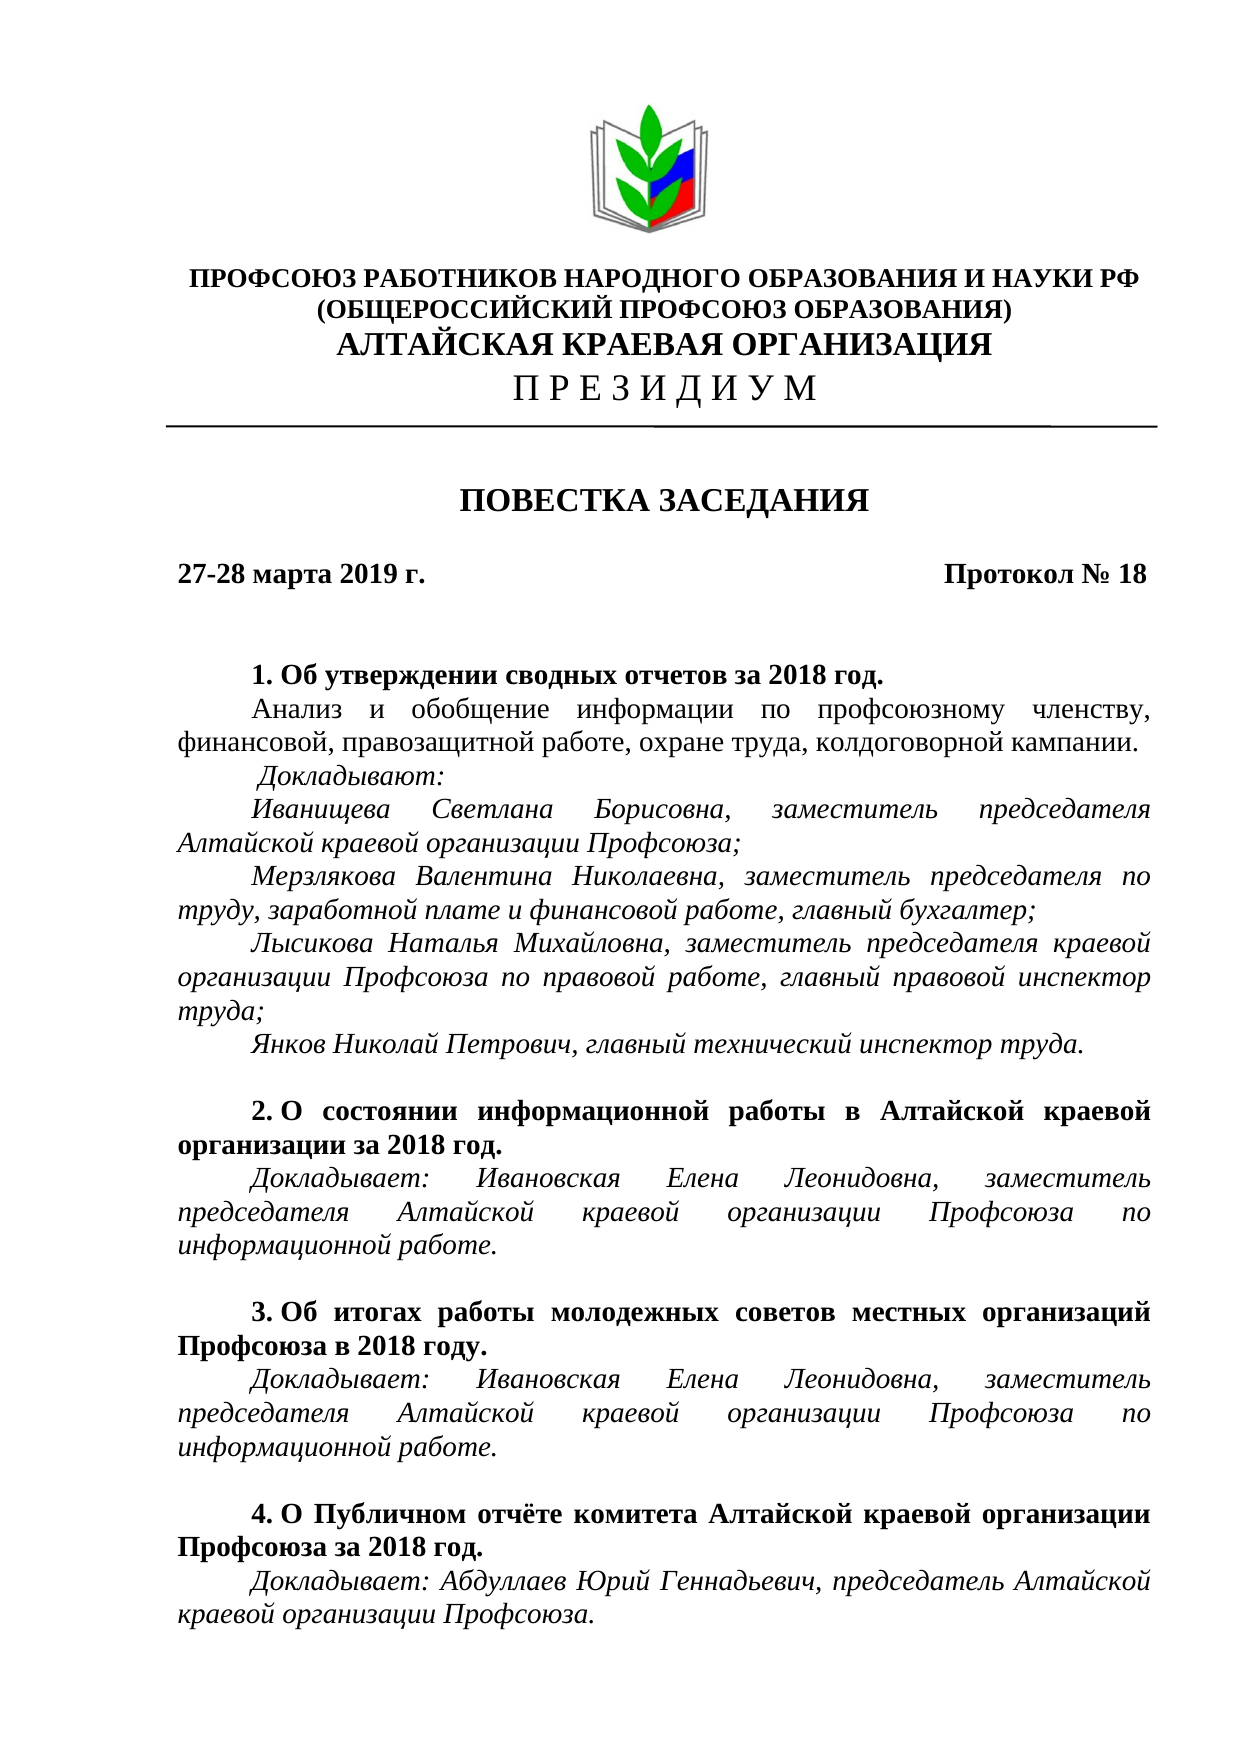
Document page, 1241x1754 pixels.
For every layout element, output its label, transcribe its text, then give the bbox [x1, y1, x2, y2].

text 27-28 марта 2019 г. Протокол № 18 [177, 557, 1152, 590]
text Анализ и обобщение информации по профсоюзному членству, финансовой, правозащитной работе, охране труда, колдоговорной кампании. [177, 691, 1152, 758]
text 3. Об итогах работы молодежных советов местных организаций Профсоюза в 2018 году. [177, 1294, 1152, 1362]
text Докладывает: Ивановская Елена Леонидовна, заместитель председателя Алтайской краевой организации Профсоюза по информационной работе. [177, 1362, 1152, 1462]
text Докладывает: Абдуллаев Юрий Геннадьевич, председатель Алтайской краевой организации Профсоюза. [177, 1563, 1152, 1630]
text 4. О Публичном отчёте комитета Алтайской краевой организации Профсоюза за 2018 год. [177, 1496, 1152, 1563]
text Мерзлякова Валентина Николаевна, заместитель председателя по труду, заработной плате и финансовой работе, главный бухгалтер; [177, 858, 1152, 926]
text ПОВЕСТКА ЗАСЕДАНИЯ [177, 480, 1152, 518]
text 1. Об утверждении сводных отчетов за 2018 год. [177, 657, 1152, 691]
text (ОБЩЕРОССИЙСКИЙ ПРОФСОЮЗ ОБРАЗОВАНИЯ) [177, 293, 1152, 324]
text Докладывает: Ивановская Елена Леонидовна, заместитель председателя Алтайской краевой организации Профсоюза по информационной работе. [177, 1160, 1152, 1261]
text Докладывают: [177, 758, 1152, 791]
text Лысикова Наталья Михайловна, заместитель председателя краевой организации Профсоюза по правовой работе, главный правовой инспектор труда; [177, 926, 1152, 1026]
text ПРОФСОЮЗ РАБОТНИКОВ НАРОДНОГО ОБРАЗОВАНИЯ И НАУКИ РФ [177, 262, 1152, 293]
text 2. О состоянии информационной работы в Алтайской краевой организации за 2018 год. [177, 1093, 1152, 1160]
text Янков Николай Петрович, главный технический инспектор труда. [177, 1026, 1152, 1060]
picture [588, 103, 710, 234]
text АЛТАЙСКАЯ КРАЕВАЯ ОРГАНИЗАЦИЯ [177, 324, 1152, 363]
text Иванищева Светлана Борисовна, заместитель председателя Алтайской краевой организации Профсоюза; [177, 791, 1152, 858]
text П Р Е З И Д И У М [177, 365, 1152, 408]
